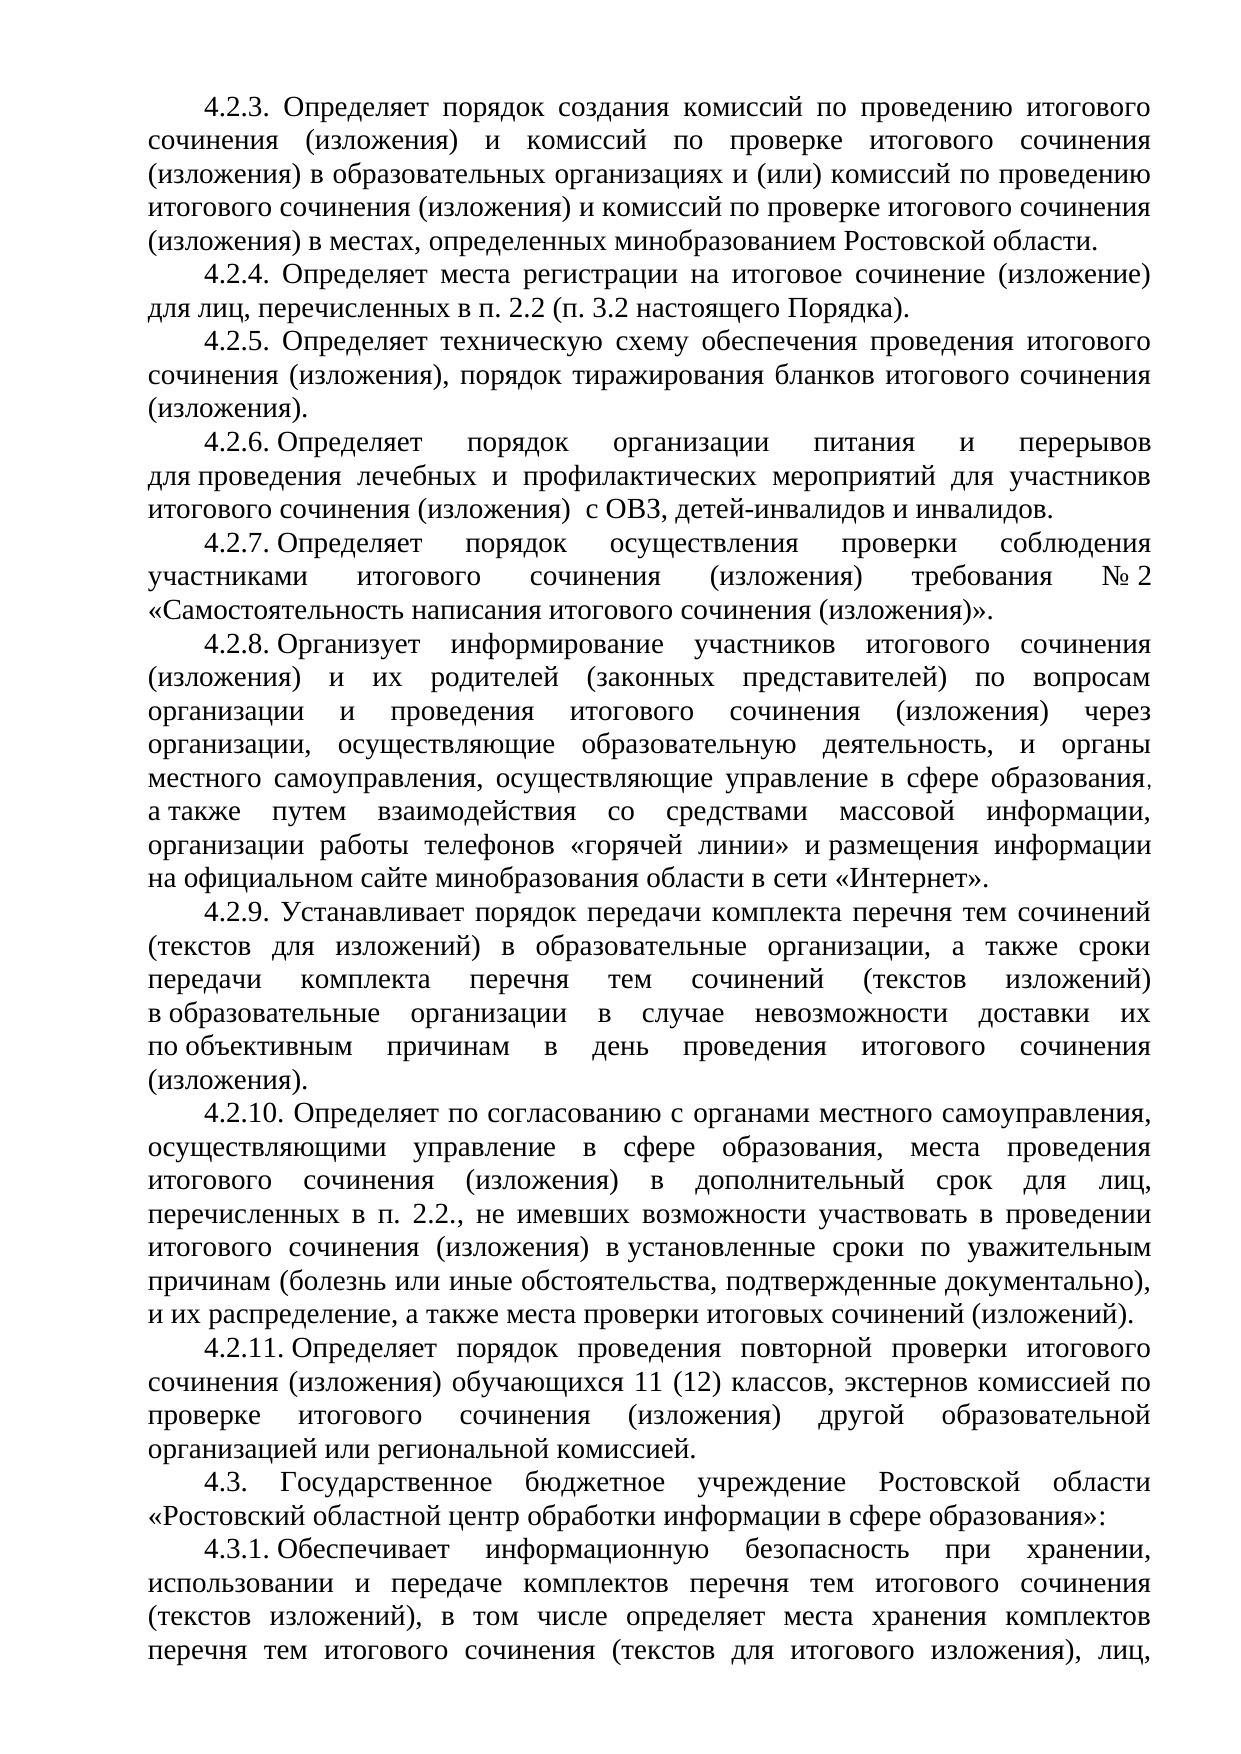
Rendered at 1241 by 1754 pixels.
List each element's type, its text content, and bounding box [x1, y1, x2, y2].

text 4.2.11. Определяет порядок проведения повторной проверки итогового сочинения (изложения) обучающихся 11 (12) классов, экстернов комиссией по проверке итогового сочинения (изложения) другой образовательной организацией или региональной комиссией. [148, 1330, 1152, 1464]
text 4.2.5. Определяет техническую схему обеспечения проведения итогового сочинения (изложения), порядок тиражирования бланков итогового сочинения (изложения). [148, 323, 1152, 424]
text 4.2.10. Определяет по согласованию с органами местного самоуправления, осуществляющими управление в сфере образования, места проведения итогового сочинения (изложения) в дополнительный срок для лиц, перечисленных в п. 2.2., не имевших возможности участвовать в проведении итогового сочинения (изложения) в установленные сроки по уважительным причинам (болезнь или иные обстоятельства, подтвержденные документально), и их распределение, а также места проверки итоговых сочинений (изложений). [148, 1095, 1152, 1330]
text 4.2.8. Организует информирование участников итогового сочинения (изложения) и их родителей (законных представителей) по вопросам организации и проведения итогового сочинения (изложения) через организации, осуществляющие образовательную деятельность, и органы местного самоуправления, осуществляющие управление в сфере образования, а также путем взаимодействия со средствами массовой информации, организации работы телефонов «горячей линии» и размещения информации на официальном сайте минобразования области в сети «Интернет». [148, 626, 1152, 894]
text 4.2.9. Устанавливает порядок передачи комплекта перечня тем сочинений (текстов для изложений) в образовательные организации, а также сроки передачи комплекта перечня тем сочинений (текстов изложений) в образовательные организации в случае невозможности доставки их по объективным причинам в день проведения итогового сочинения (изложения). [148, 894, 1152, 1095]
text 4.2.7. Определяет порядок осуществления проверки соблюдения участниками итогового сочинения (изложения) требования № 2 «Самостоятельность написания итогового сочинения (изложения)». [148, 525, 1152, 626]
text 4.2.4. Определяет места регистрации на итоговое сочинение (изложение) для лиц, перечисленных в п. 2.2 (п. 3.2 настоящего Порядка). [148, 256, 1152, 323]
text 4.2.6. Определяет порядок организации питания и перерывов для проведения лечебных и профилактических мероприятий для участников итогового сочинения (изложения) с ОВЗ, детей-инвалидов и инвалидов. [148, 424, 1152, 525]
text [148, 1531, 1152, 1666]
text 4.2.3. Определяет порядок создания комиссий по проведению итогового сочинения (изложения) и комиссий по проверке итогового сочинения (изложения) в образовательных организациях и (или) комиссий по проведению итогового сочинения (изложения) и комиссий по проверке итогового сочинения (изложения) в местах, определенных минобразованием Ростовской области. [148, 89, 1152, 256]
text 4.3. Государственное бюджетное учреждение Ростовской области «Ростовский областной центр обработки информации в сфере образования»: [148, 1464, 1152, 1531]
